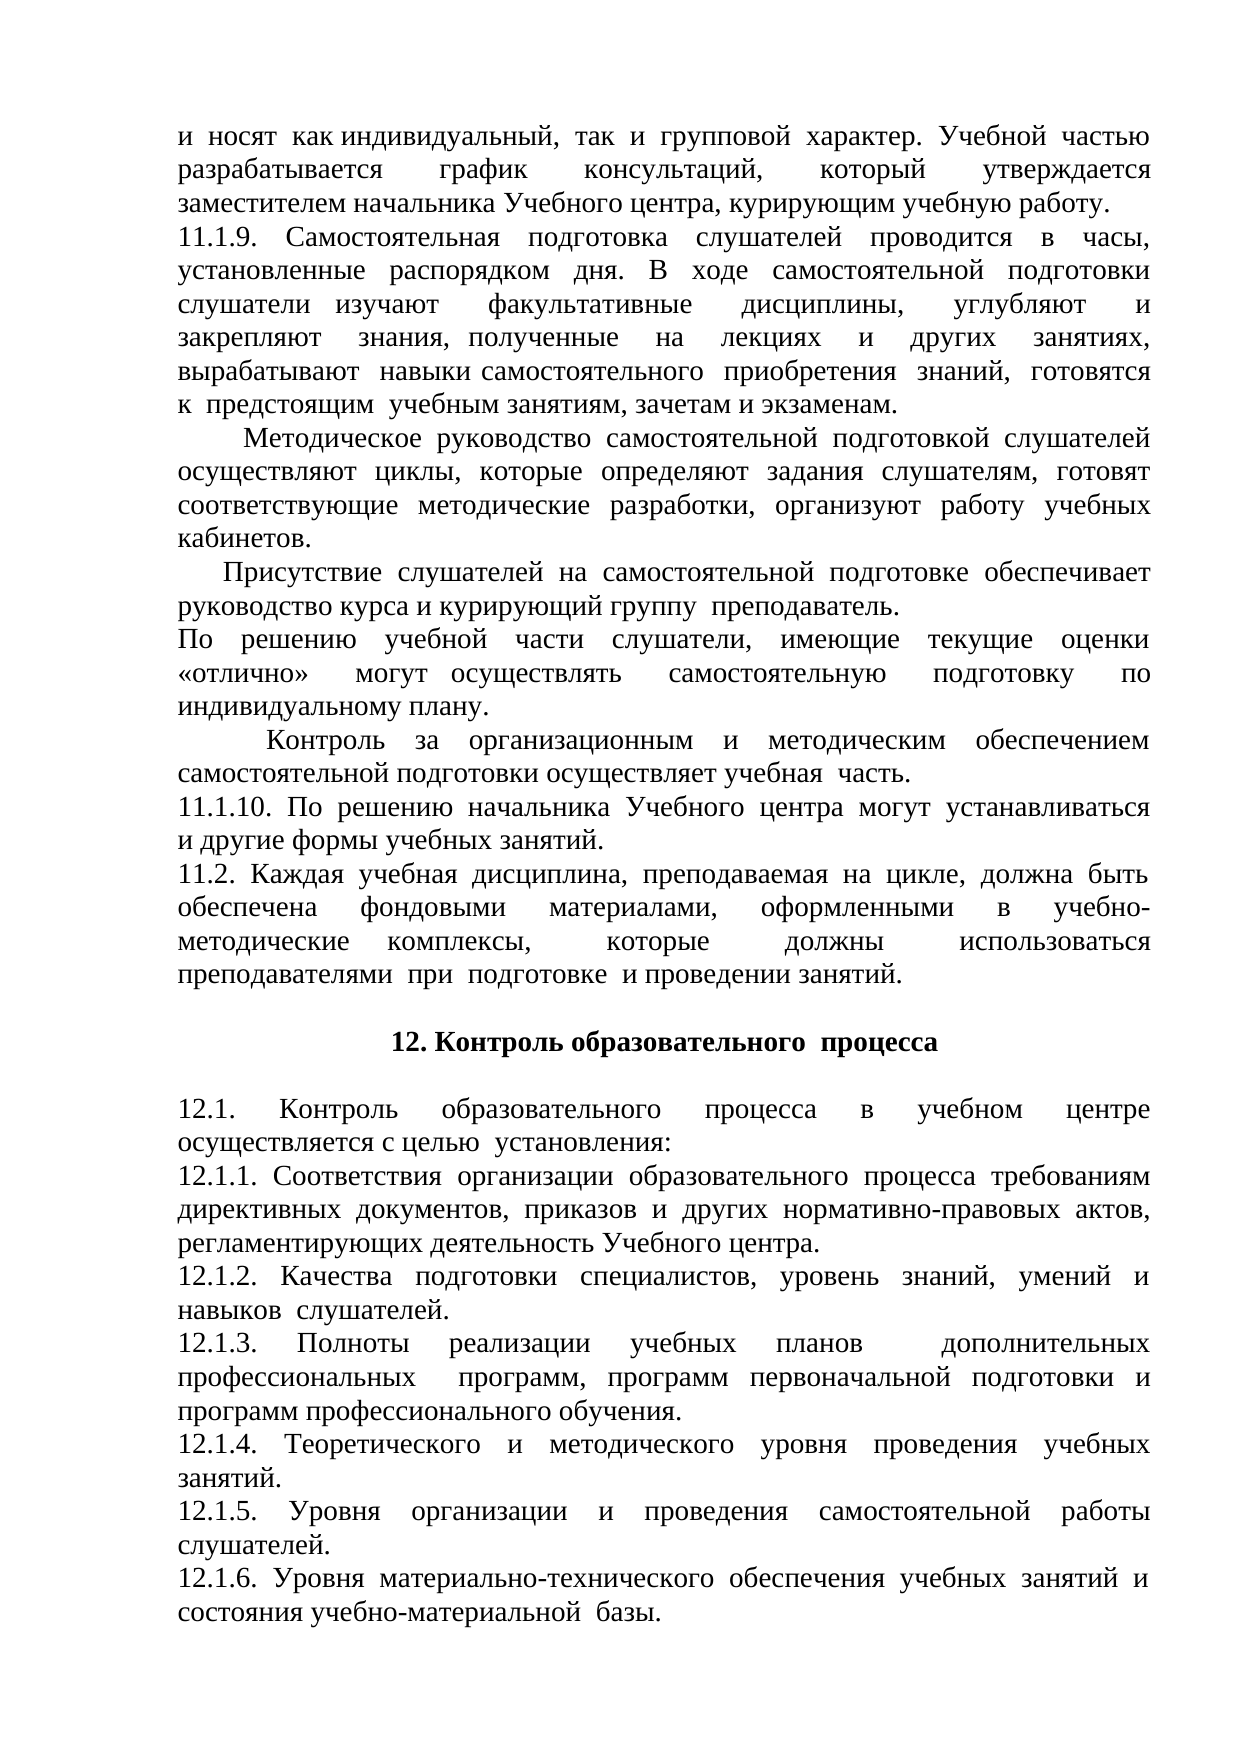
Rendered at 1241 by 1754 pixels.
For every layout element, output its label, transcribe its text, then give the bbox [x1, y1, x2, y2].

text 12. Контроль образовательного процесса [177, 1024, 1152, 1057]
text 12.1.2. Качества подготовки специалистов, уровень знаний, умений и навыков слушателей. [177, 1258, 1152, 1326]
text состояния учебно-материальной базы. [177, 1594, 1152, 1627]
text 12.1. Контроль образовательного процесса в учебном центре осуществляется с целью установления: [177, 1091, 1152, 1158]
text Контроль за организационным и методическим обеспечением самостоятельной подготовки осуществляет учебная часть. [177, 722, 1152, 789]
text Присутствие слушателей на самостоятельной подготовке обеспечивает руководство курса и курирующий группу преподаватель. [177, 554, 1152, 621]
text 11.1.10. По решению начальника Учебного центра могут устанавливаться и другие формы учебных занятий. [177, 789, 1152, 856]
text Методическое руководство самостоятельной подготовкой слушателей [177, 420, 1152, 453]
text По решению учебной части слушатели, имеющие текущие оценки «отлично» могут осуществлять самостоятельную подготовку по индивидуальному плану. [177, 621, 1152, 722]
text 11.1.9. Самостоятельная подготовка слушателей проводится в часы, установленные распорядком дня. В ходе самостоятельной подготовки слушатели изучают факультативные дисциплины, углубляют и закрепляют знания, полученные на лекциях и других занятиях, вырабатывают навыки самостоятельного приобретения знаний, готовятся к предстоящим учебным занятиям, зачетам и экзаменам. [177, 219, 1152, 420]
text обеспечена фондовыми материалами, оформленными в учебно-методические комплексы, которые должны использоваться преподавателями при подготовке и проведении занятий. [177, 889, 1152, 990]
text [177, 118, 1152, 219]
text 12.1.3. Полноты реализации учебных планов дополнительных профессиональных программ, программ первоначальной подготовки и программ профессионального обучения. [177, 1326, 1152, 1426]
text 12.1.6. Уровня материально-технического обеспечения учебных занятий и [177, 1560, 1152, 1594]
text 12.1.1. Соответствия организации образовательного процесса требованиям директивных документов, приказов и других нормативно-правовых актов, регламентирующих деятельность Учебного центра. [177, 1158, 1152, 1258]
text 12.1.4. Теоретического и методического уровня проведения учебных занятий. [177, 1426, 1152, 1493]
text 11.2. Каждая учебная дисциплина, преподаваемая на цикле, должна быть [177, 856, 1152, 889]
text 12.1.5. Уровня организации и проведения самостоятельной работы слушателей. [177, 1493, 1152, 1560]
text осуществляют циклы, которые определяют задания слушателям, готовят соответствующие методические разработки, организуют работу учебных кабинетов. [177, 453, 1152, 554]
